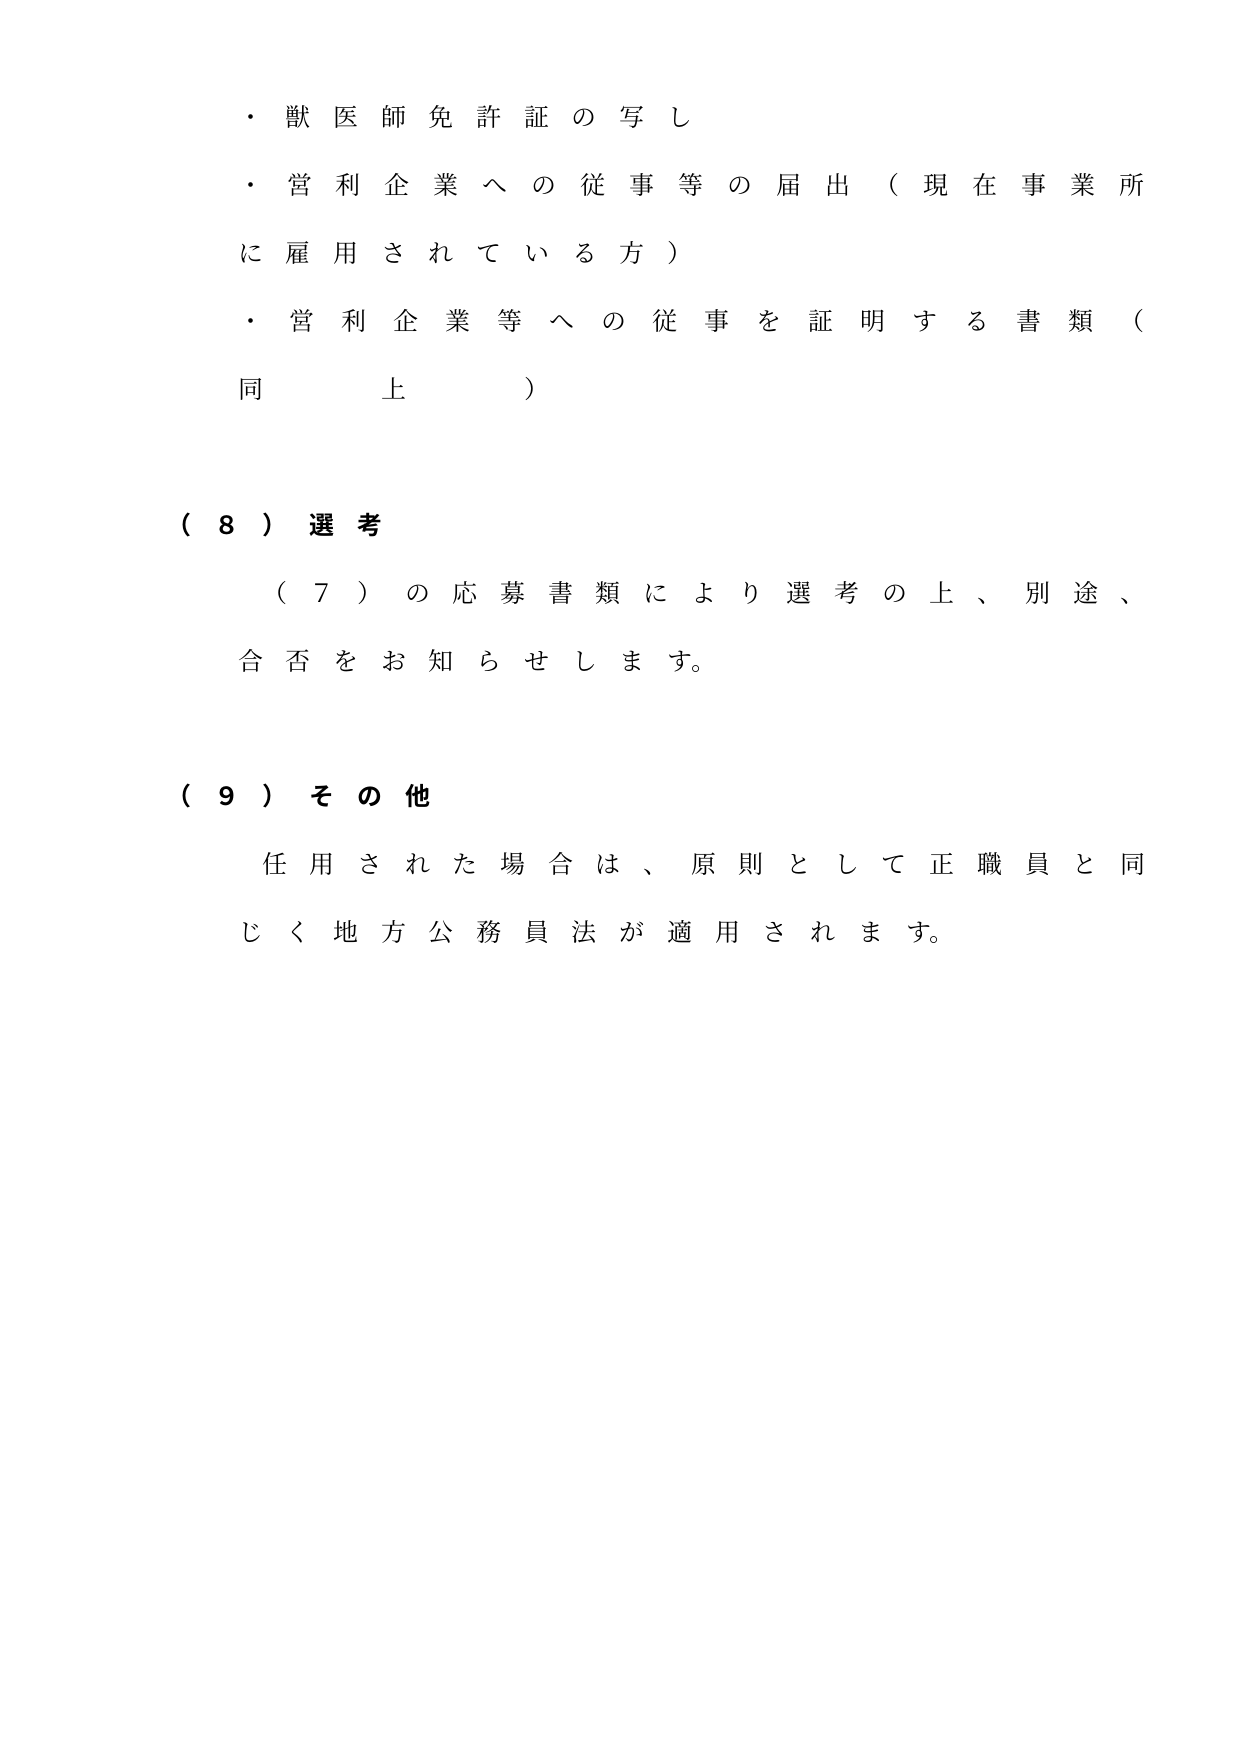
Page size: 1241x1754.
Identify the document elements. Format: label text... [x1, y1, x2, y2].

text （９）その他 [166, 761, 1168, 829]
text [166, 82, 1168, 421]
text （８）選考 [166, 489, 1168, 557]
text （７）の応募書類により選考の上、別途、合否をお知らせします。 [166, 557, 1168, 693]
text 任用された場合は、原則として正職員と同じく地方公務員法が適用されます。 [214, 829, 1168, 965]
